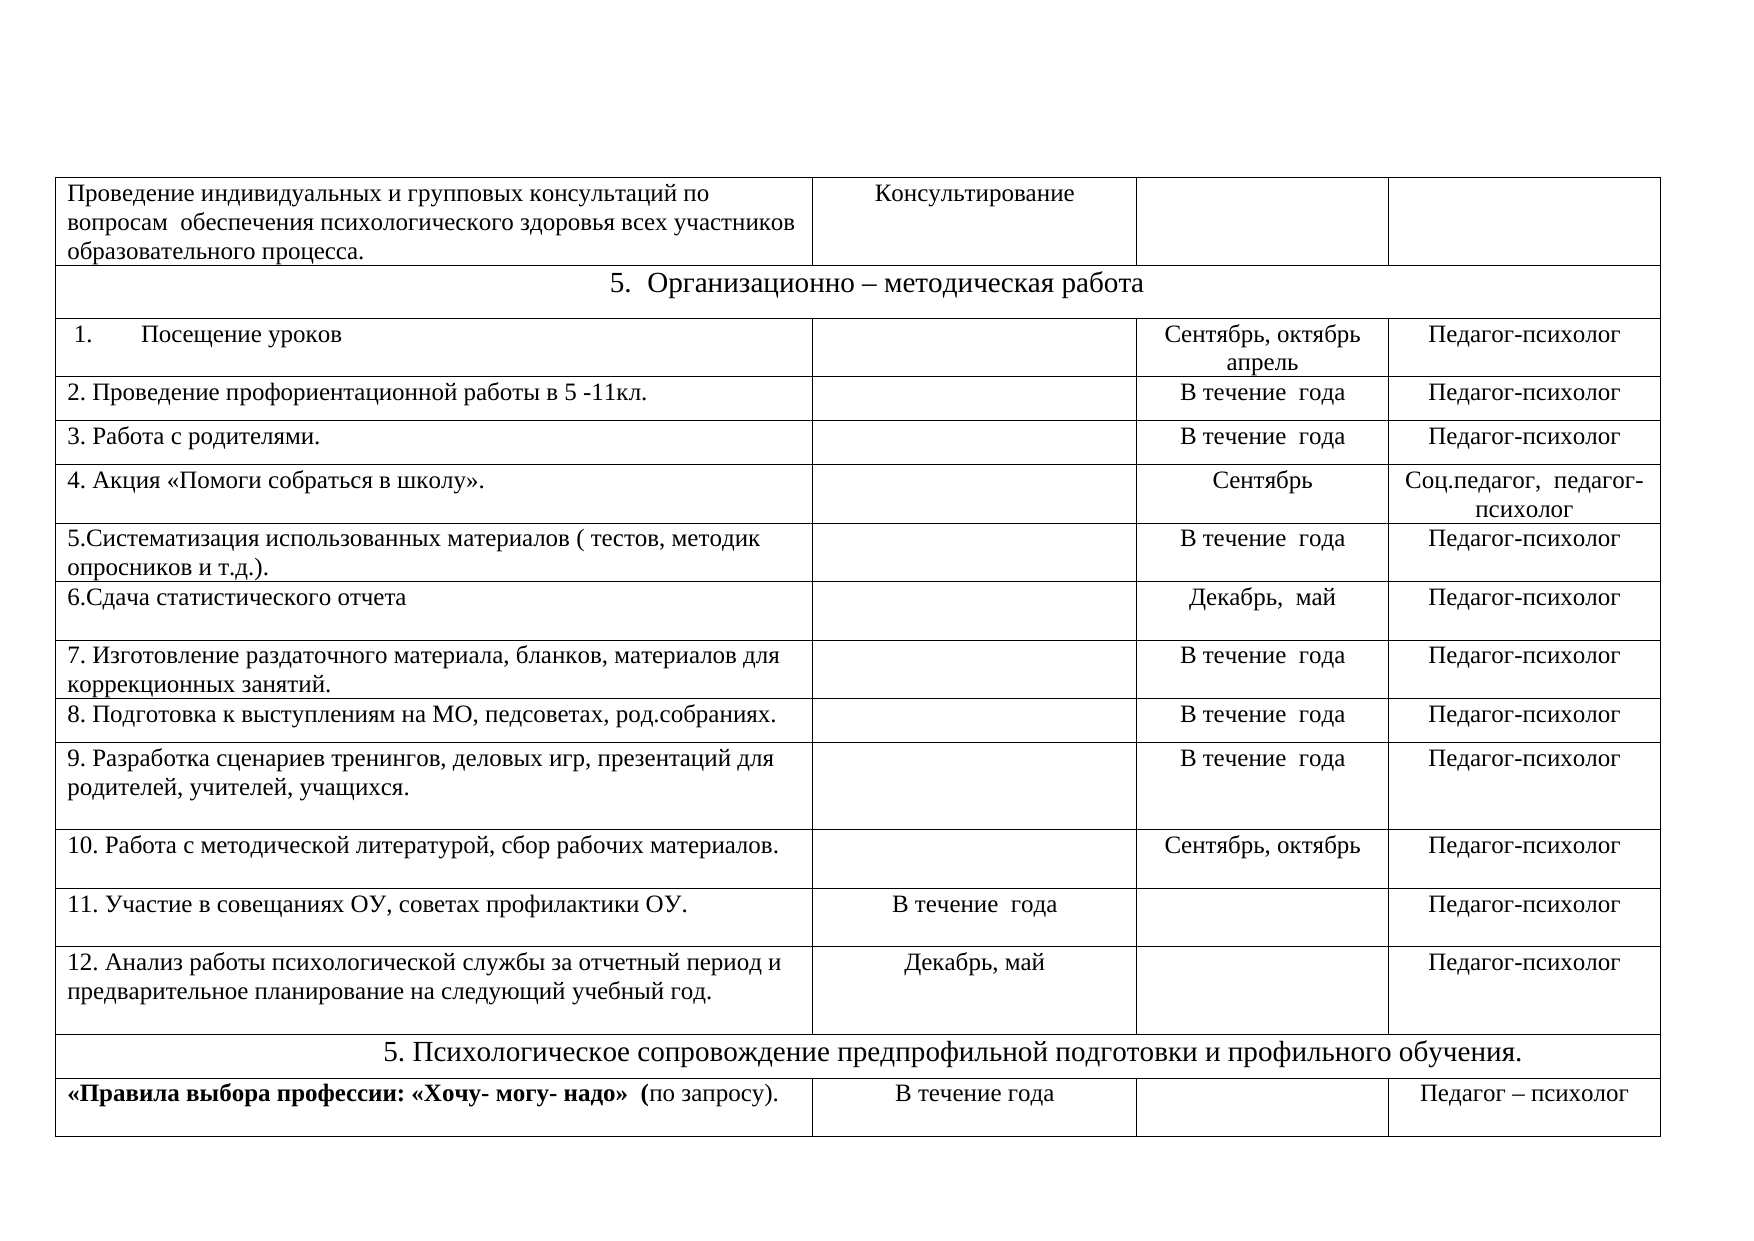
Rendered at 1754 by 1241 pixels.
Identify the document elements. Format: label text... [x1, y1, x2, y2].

table_cell [1137, 1079, 1388, 1136]
table_cell [813, 465, 1136, 522]
table_cell Педагог-психолог [1389, 377, 1660, 420]
table_cell В течение года [1137, 743, 1388, 829]
table_cell 2. Проведение профориентационной работы в 5 -11кл. [56, 377, 812, 420]
table_cell В течение года [1137, 641, 1388, 698]
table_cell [1137, 178, 1388, 264]
table_cell 9. Разработка сценариев тренингов, деловых игр, презентаций для родителей, учителей, учащихся. [56, 743, 812, 829]
table_cell Декабрь, май [1137, 582, 1388, 639]
table_cell 11. Участие в совещаниях ОУ, советах профилактики ОУ. [56, 889, 812, 946]
table_cell В течение года [1137, 699, 1388, 742]
table_cell [813, 524, 1136, 581]
table_cell Сентябрь [1137, 465, 1388, 522]
table_cell Педагог-психолог [1389, 947, 1660, 1033]
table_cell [813, 1079, 1136, 1136]
table_cell Организационно – методическая работа [56, 266, 1660, 318]
table_cell Педагог-психолог [1389, 743, 1660, 829]
table_cell В течение года [1137, 421, 1388, 464]
table_cell Соц.педагог, педагог-психолог [1389, 465, 1660, 522]
table_cell 8. Подготовка к выступлениям на МО, педсоветах, род.собраниях. [56, 699, 812, 742]
table_cell Педагог-психолог [1389, 524, 1660, 581]
table_cell 4. Акция «Помоги собраться в школу». [56, 465, 812, 522]
table_cell 5. Психологическое сопровождение предпрофильной подготовки и профильного обучения. [56, 1035, 1660, 1077]
table_cell Педагог-психолог [1389, 319, 1660, 376]
table_cell 12. Анализ работы психологической службы за отчетный период и предварительное планирование на следующий учебный год. [56, 947, 812, 1033]
table_cell [1137, 947, 1388, 1033]
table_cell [56, 1079, 812, 1136]
table_cell Педагог-психолог [1389, 830, 1660, 888]
table_cell Посещение уроков [56, 319, 812, 376]
table_cell Педагог-психолог [1389, 421, 1660, 464]
table_cell 3. Работа с родителями. [56, 421, 812, 464]
table_cell Педагог-психолог [1389, 641, 1660, 698]
table_cell Сентябрь, октябрь [1137, 830, 1388, 888]
table_cell 6.Сдача статистического отчета [56, 582, 812, 639]
table_cell В течение года [813, 889, 1136, 946]
table_cell В течение года [1137, 524, 1388, 581]
table_cell [813, 421, 1136, 464]
table_cell [813, 319, 1136, 376]
table_cell В течение года [1137, 377, 1388, 420]
table_cell [813, 830, 1136, 888]
table_cell 5.Систематизация использованных материалов ( тестов, методик опросников и т.д.). [56, 524, 812, 581]
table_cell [56, 178, 812, 264]
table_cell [1389, 178, 1660, 264]
table_cell Педагог-психолог [1389, 699, 1660, 742]
table_cell Педагог-психолог [1389, 889, 1660, 946]
table_cell 7. Изготовление раздаточного материала, бланков, материалов для коррекционных занятий. [56, 641, 812, 698]
table_cell [813, 582, 1136, 639]
table_cell [813, 377, 1136, 420]
table_cell Декабрь, май [813, 947, 1136, 1033]
table_cell Сентябрь, октябрь апрель [1137, 319, 1388, 376]
table_cell [1137, 889, 1388, 946]
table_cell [813, 178, 1136, 264]
table_cell [813, 743, 1136, 829]
table_cell Педагог-психолог [1389, 582, 1660, 639]
table_cell Педагог – психолог [1389, 1079, 1660, 1136]
table_cell [813, 641, 1136, 698]
table_cell 10. Работа с методической литературой, сбор рабочих материалов. [56, 830, 812, 888]
table_cell [813, 699, 1136, 742]
